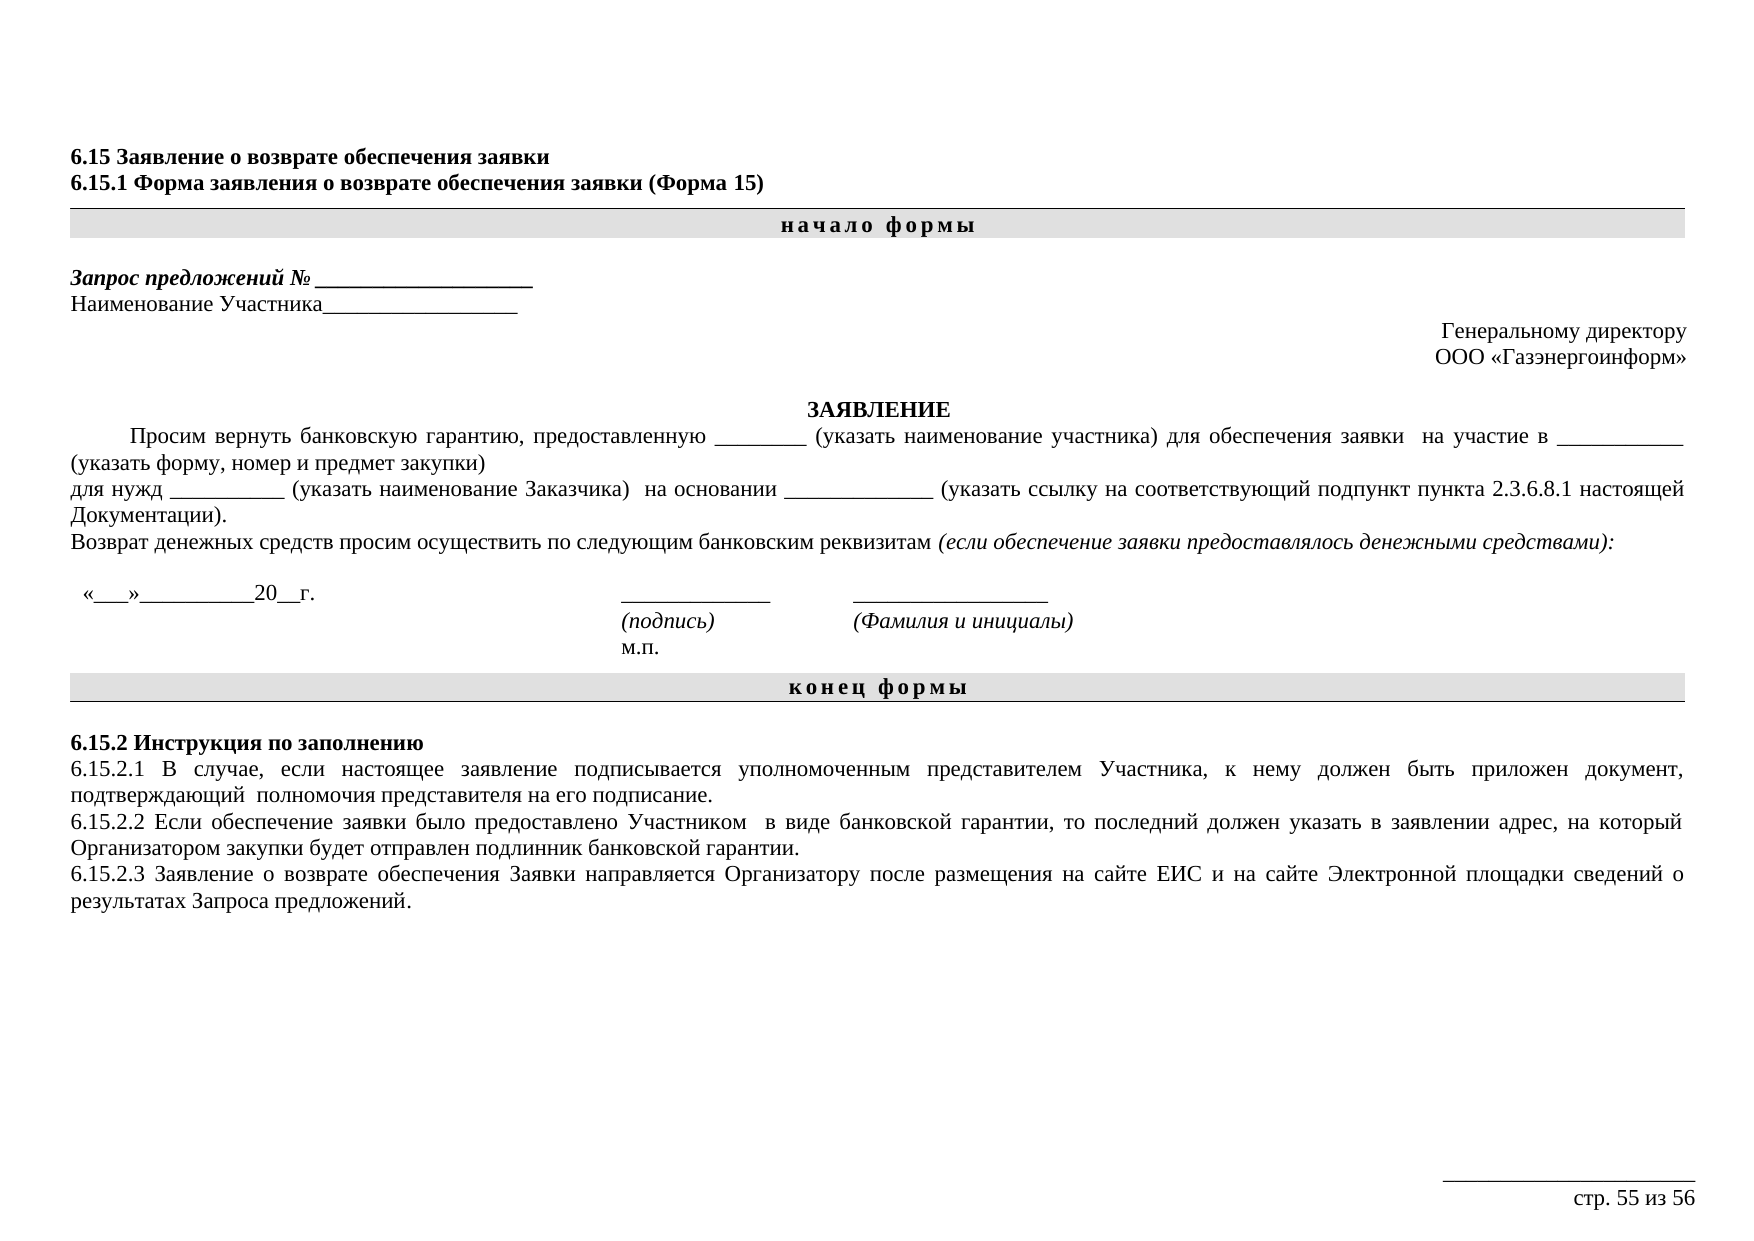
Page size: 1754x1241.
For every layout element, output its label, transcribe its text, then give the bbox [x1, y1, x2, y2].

table_header 6.15 Заявление о возврате обеспечения заявки 6.15.1 Форма заявления о возврате обеспечения заявки (Форма 15) начало формы Запрос предложений № ___________________ Наименование Участника_________________ Генеральному директору ООО «Газэнергоинформ» ЗАЯВЛЕНИЕ Просим вернуть банковскую гарантию, предоставленную ________ (указать наименование участника) для обеспечения заявки на участие в ___________ (указать форму, номер и предмет закупки) для нужд __________ (указать наименование Заказчика) на основании _____________ (указать ссылку на соответствующий подпункт пункта 2.3.6.8.1 настоящей Документации). Возврат денежных средств просим осуществить по следующим банковским реквизитам (если обеспечение заявки предоставлялось денежными средствами): конец формы 6.15.2 Инструкция по заполнению 6.15.2.1 В случае, если настоящее заявление подписывается уполномоченным представителем Участника, к нему должен быть приложен документ, подтверждающий полномочия представителя на его подписание. 6.15.2.2 Если обеспечение заявки было предоставлено Участником в виде банковской гарантии, то последний должен указать в заявлении адрес, на который Организатором закупки будет отправлен подлинник банковской гарантии. 6.15.2.3 Заявление о возврате обеспечения Заявки направляется Организатору после размещения на сайте ЕИС и на сайте Электронной площадки сведений о результатах Запроса предложений. [59, 118, 1698, 913]
